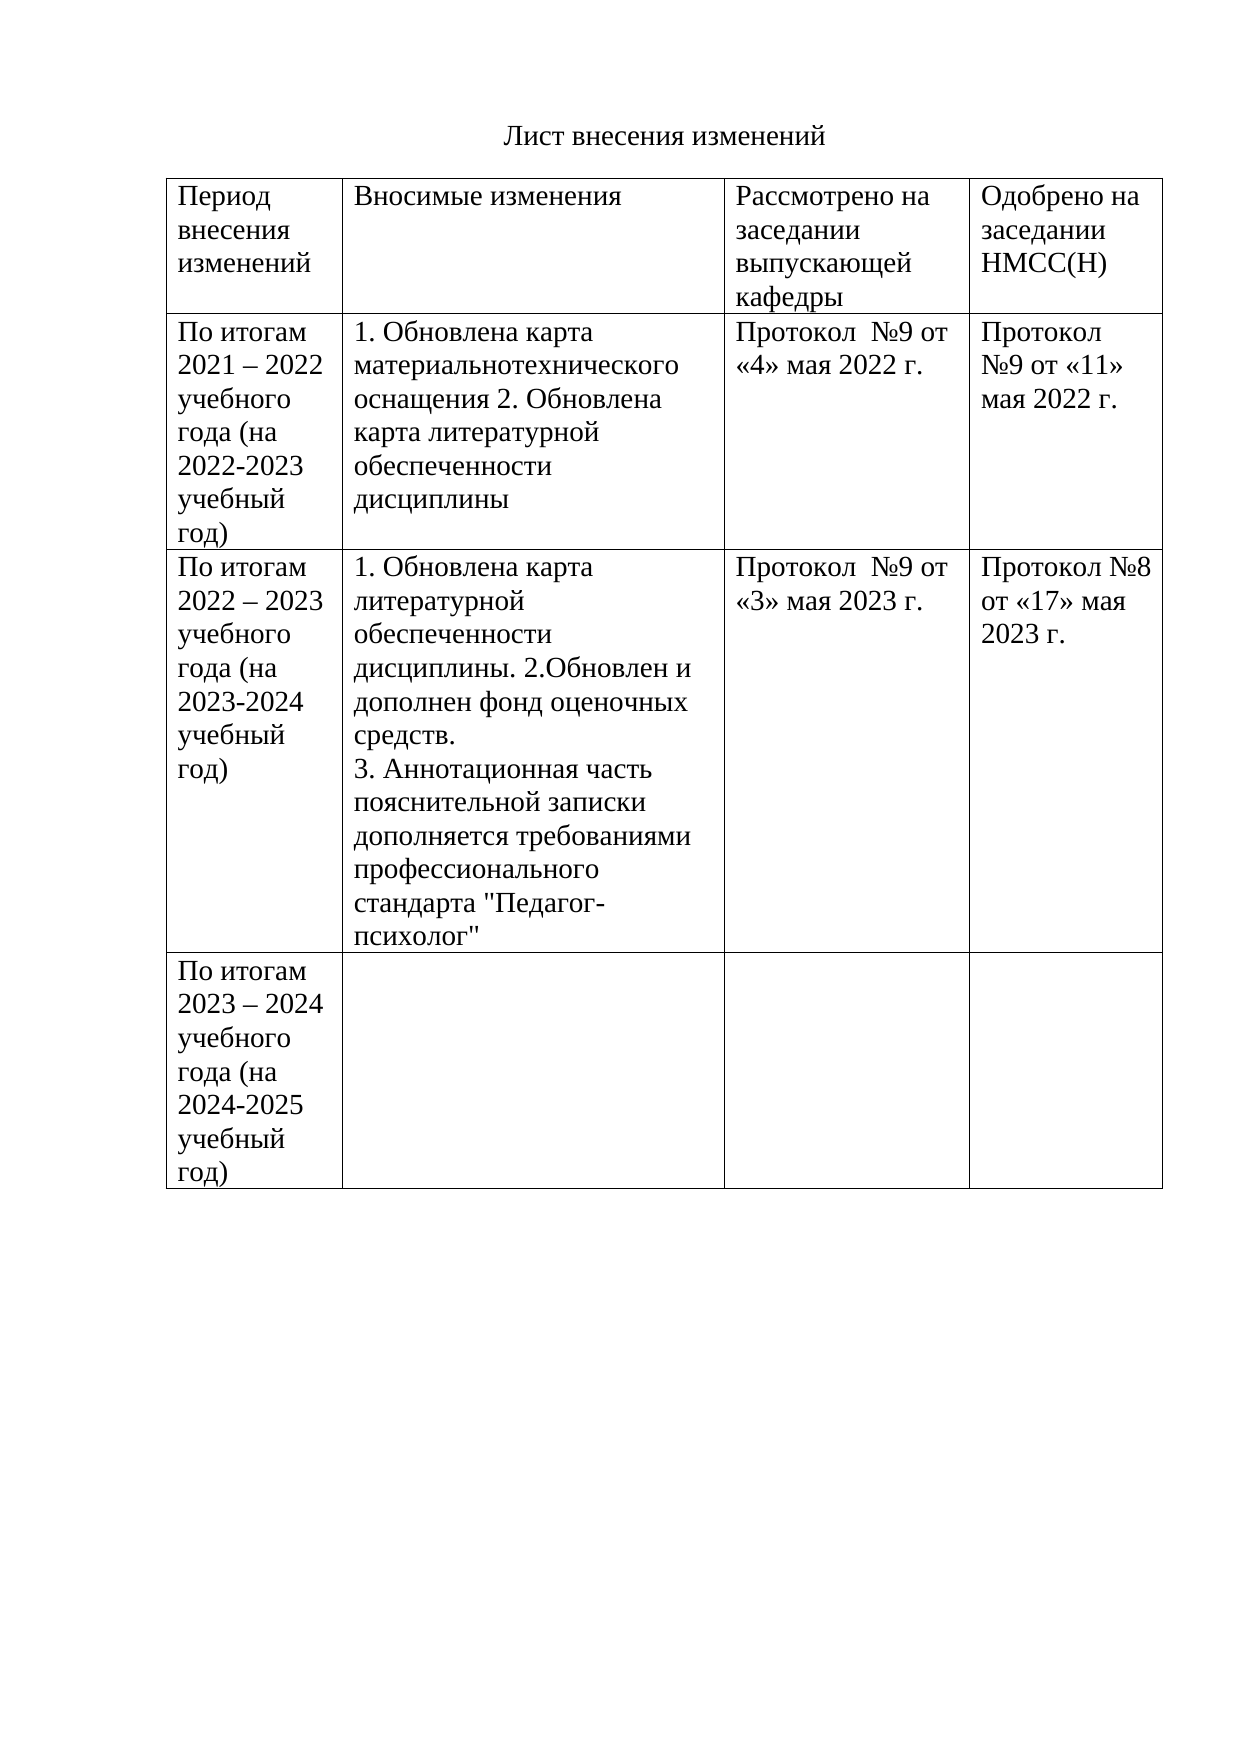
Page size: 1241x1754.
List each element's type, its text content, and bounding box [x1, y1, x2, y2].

table_cell Протокол №9 от «4» мая 2022 г. [725, 314, 969, 548]
table_cell Протокол №9 от «11» мая 2022 г. [970, 314, 1162, 548]
table_cell По итогам 2022 – 2023 учебного года (на 2023-2024 учебный год) [167, 550, 342, 952]
table_cell 1. Обновлена карта материальнотехнического оснащения 2. Обновлена карта литературной обеспеченности дисциплины [343, 314, 724, 548]
table_cell Протокол №9 от «3» мая 2023 г. [725, 550, 969, 952]
table_cell [725, 953, 969, 1188]
table_header Период внесения изменений [167, 179, 342, 313]
table_cell [343, 953, 724, 1188]
table_cell 1. Обновлена карта литературной обеспеченности дисциплины. 2.Обновлен и дополнен фонд оценочных средств. 3. Аннотационная часть пояснительной записки дополняется требованиями профессионального стандарта "Педагог-психолог" [343, 550, 724, 952]
table_cell По итогам 2021 – 2022 учебного года (на 2022-2023 учебный год) [167, 314, 342, 548]
table_header Вносимые изменения [343, 179, 724, 313]
table_cell Протокол №8 от «17» мая 2023 г. [970, 550, 1162, 952]
table_header Рассмотрено на заседании выпускающей кафедры [725, 179, 969, 313]
table_cell [970, 953, 1162, 1188]
table_header Одобрено на заседании НМСС(Н) [970, 179, 1162, 313]
table_cell По итогам 2023 – 2024 учебного года (на 2024-2025 учебный год) [167, 953, 342, 1188]
text Лист внесения изменений [177, 118, 1152, 152]
